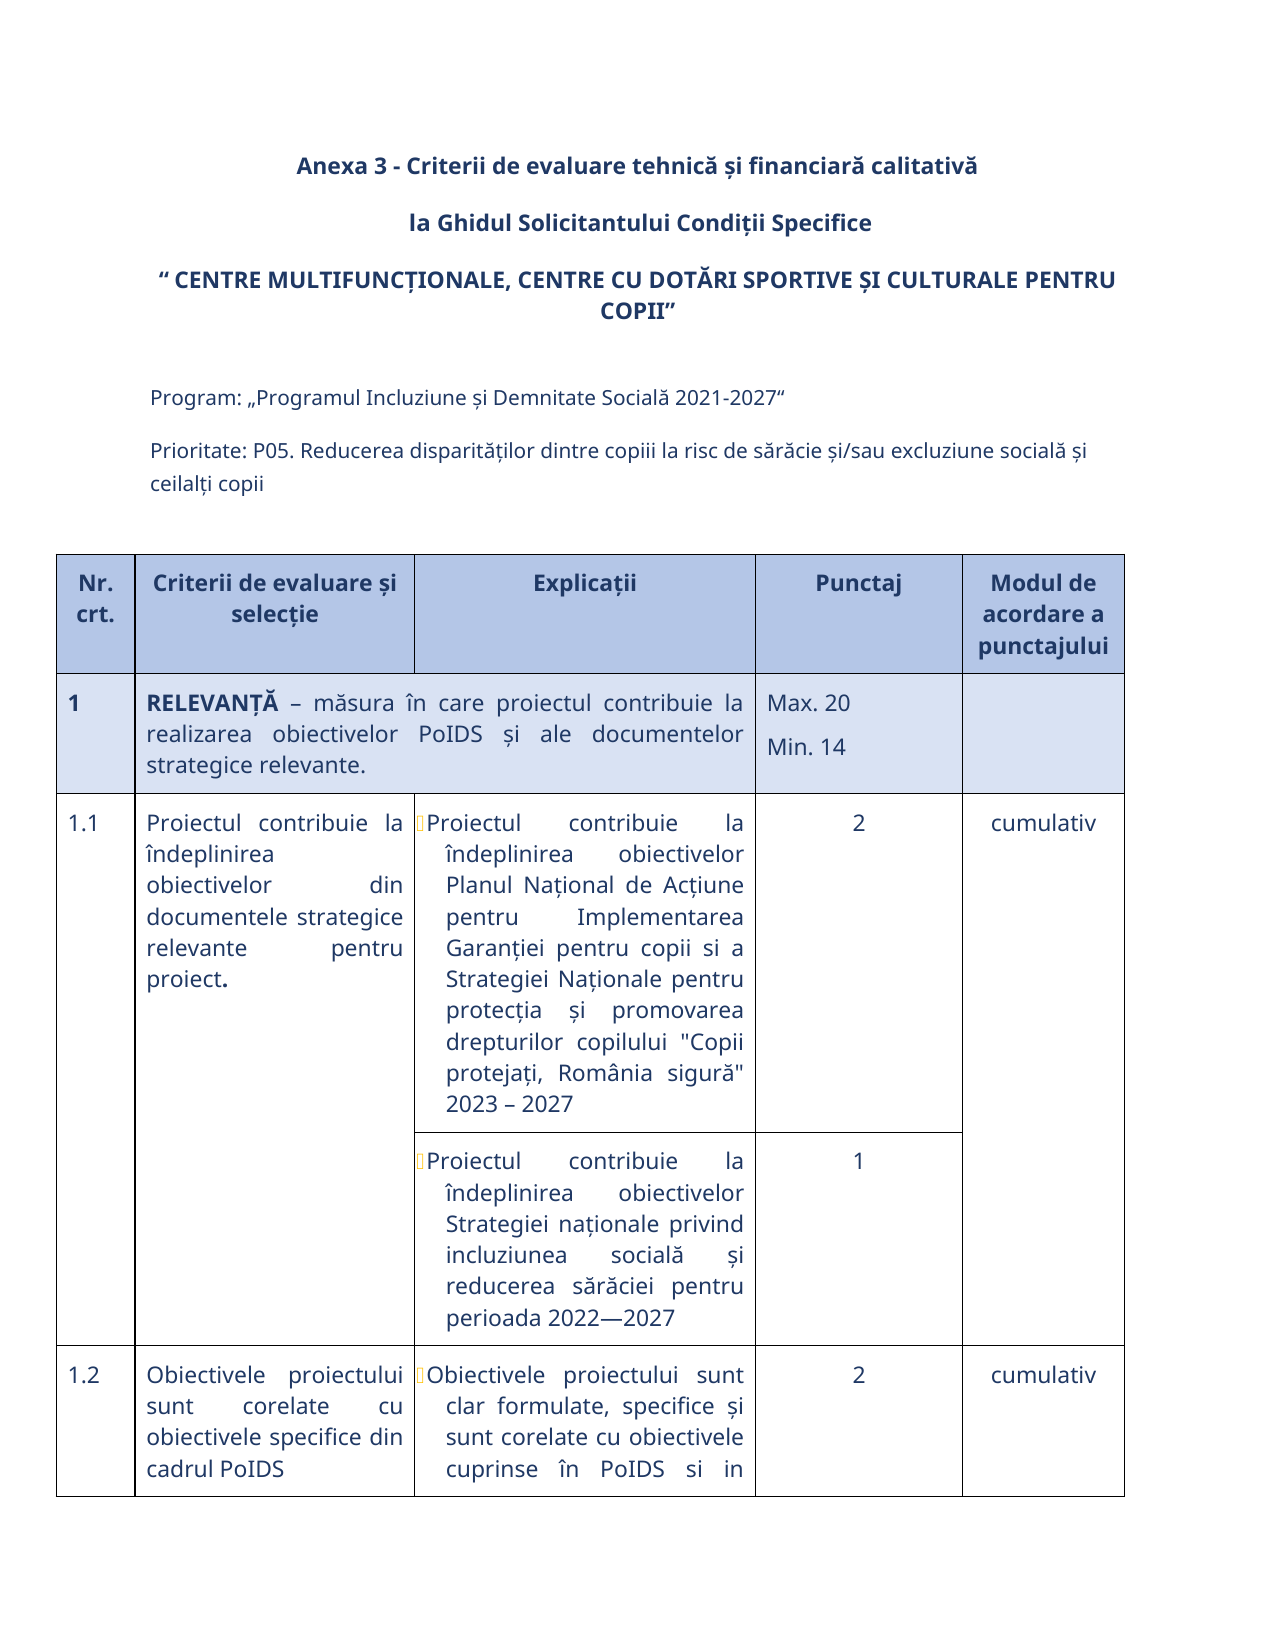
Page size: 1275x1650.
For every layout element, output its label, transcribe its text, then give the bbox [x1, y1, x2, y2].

table_cell Proiectul contribuie la îndeplinirea obiectivelor din documentele strategice relevante pentru proiect. [136, 794, 414, 1345]
table_cell [963, 674, 1124, 793]
table_cell cumulativ [963, 1346, 1124, 1496]
text Prioritate: P05. Reducerea disparităților dintre copiii la risc de sărăcie și/sau excluziune socială și ceilalți copii [150, 436, 1125, 497]
table_cell 1 [756, 1133, 962, 1345]
table_cell 2 [756, 1346, 962, 1496]
table_cell cumulativ [963, 794, 1124, 1345]
table_cell 1 [57, 674, 134, 793]
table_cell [136, 1346, 414, 1496]
table_cell 1.1 [57, 794, 134, 1345]
table_cell RELEVANȚĂ – măsura în care proiectul contribuie la realizarea obiectivelor PoIDS și ale documentelor strategice relevante. [136, 674, 755, 793]
text Anexa 3 - Criterii de evaluare tehnică și financiară calitativă [150, 150, 1125, 181]
table_cell Proiectul contribuie la îndeplinirea obiectivelor Planul Naţional de Acţiune pentru Implementarea Garanţiei pentru copii si a Strategiei Naţionale pentru protecţia şi promovarea drepturilor copilului "Copii protejaţi, România sigură" 2023 – 2027 [415, 794, 755, 1132]
table_cell 2 [756, 794, 962, 1132]
table_cell Proiectul contribuie la îndeplinirea obiectivelor Strategiei naţionale privind incluziunea socială și reducerea sărăciei pentru perioada 2022—2027 [415, 1133, 755, 1345]
text la Ghidul Solicitantului Condiții Specifice [150, 207, 1125, 238]
table_header Modul de acordare a punctajului [963, 555, 1124, 673]
text Program: „Programul Incluziune și Demnitate Socială 2021-2027“ [150, 383, 1125, 411]
table_header Criterii de evaluare și selecție [136, 555, 414, 673]
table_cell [415, 1346, 755, 1496]
text “ CENTRE MULTIFUNCȚIONALE, CENTRE CU DOTĂRI SPORTIVE ȘI CULTURALE PENTRU COPII” [150, 263, 1125, 326]
table_header Nr. crt. [57, 555, 134, 673]
table_cell 1.2 [57, 1346, 134, 1496]
table_header Punctaj [756, 555, 962, 673]
table_cell Max. 20 Min. 14 [756, 674, 962, 793]
table_header Explicații [415, 555, 755, 673]
